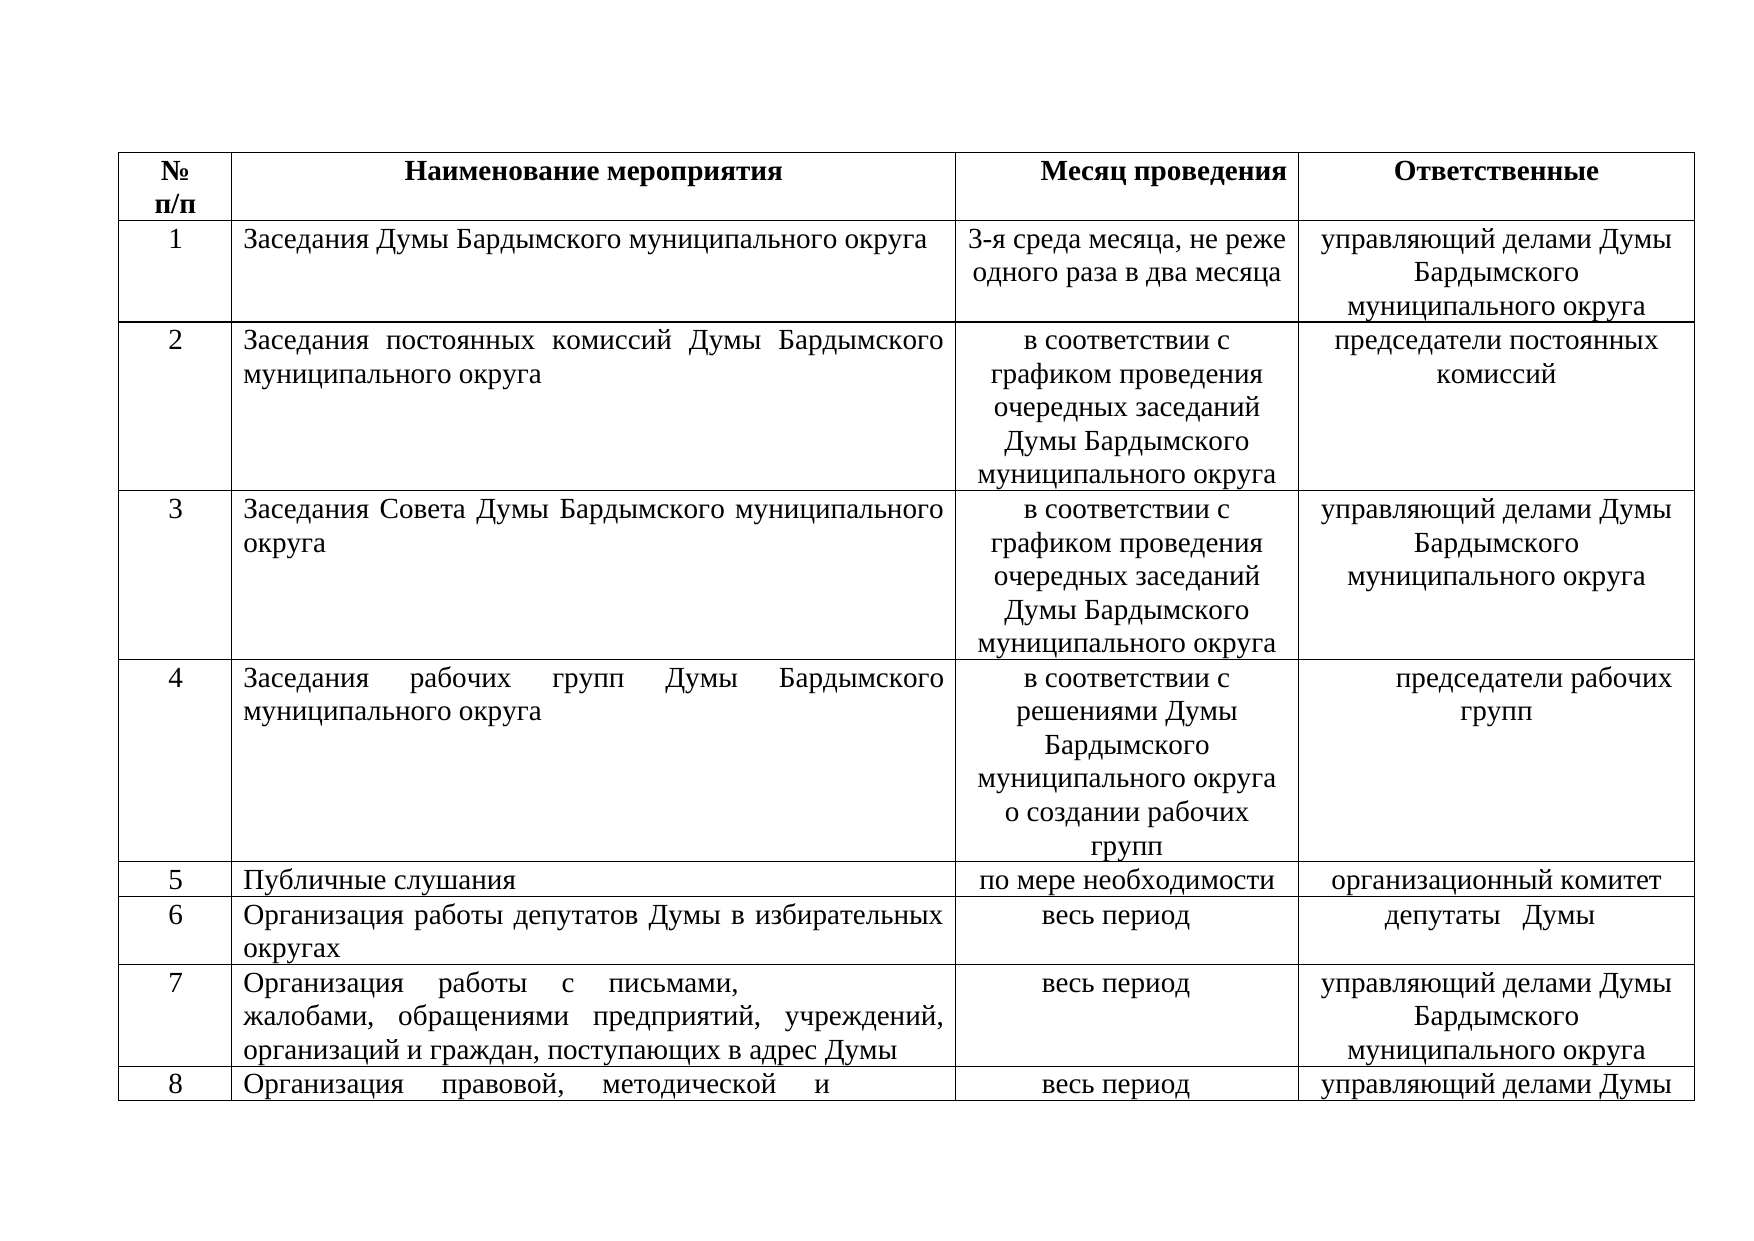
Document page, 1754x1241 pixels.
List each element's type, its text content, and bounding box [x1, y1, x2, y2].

table_cell в соответствии с графиком проведения очередных заседаний Думы Бардымского муниципального округа [956, 323, 1298, 490]
table_cell по мере необходимости [956, 862, 1298, 896]
table_cell 8 [119, 1067, 231, 1100]
table_cell в соответствии с решениями Думы Бардымского муниципального округа о создании рабочих групп [956, 660, 1298, 861]
table_cell Организация работы депутатов Думы в избирательных округах [232, 897, 955, 964]
table_cell 6 [119, 897, 231, 964]
table_cell 4 [119, 660, 231, 861]
table_cell весь период [956, 1067, 1298, 1100]
table_cell депутаты Думы [1299, 897, 1694, 964]
table_cell Публичные слушания [232, 862, 955, 896]
table_cell управляющий делами Думы Бардымского муниципального округа [1299, 221, 1694, 321]
table_cell в соответствии с графиком проведения очередных заседаний Думы Бардымского муниципального округа [956, 491, 1298, 659]
table_cell 5 [119, 862, 231, 896]
table_cell управляющий делами Думы Бардымского муниципального округа [1299, 965, 1694, 1066]
table_cell 3-я среда месяца, не реже одного раза в два месяца [956, 221, 1298, 321]
table_cell Заседания Думы Бардымского муниципального округа [232, 221, 955, 321]
table_cell председатели рабочих групп [1299, 660, 1694, 861]
table_header Наименование мероприятия [232, 153, 955, 220]
table_cell Заседания Совета Думы Бардымского муниципального округа [232, 491, 955, 659]
table_cell весь период [956, 965, 1298, 1066]
table_cell Заседания постоянных комиссий Думы Бардымского муниципального округа [232, 323, 955, 490]
table_cell 3 [119, 491, 231, 659]
table_cell 2 [119, 323, 231, 490]
table_cell Заседания рабочих групп Думы Бардымского муниципального округа [232, 660, 955, 861]
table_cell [232, 1067, 955, 1100]
table_cell 1 [119, 221, 231, 321]
table_cell управляющий делами Думы Бардымского муниципального округа [1299, 491, 1694, 659]
table_cell председатели постоянных комиссий [1299, 323, 1694, 490]
table_cell 7 [119, 965, 231, 1066]
table_cell организационный комитет [1299, 862, 1694, 896]
table_cell весь период [956, 897, 1298, 964]
table_header № п/п [119, 153, 231, 220]
table_header Ответственные [1299, 153, 1694, 220]
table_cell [1299, 1067, 1694, 1100]
table_cell Организация работы с письмами, жалобами, обращениями предприятий, учреждений, организаций и граждан, поступающих в адрес Думы [232, 965, 955, 1066]
table_header Месяц проведения [956, 153, 1298, 220]
